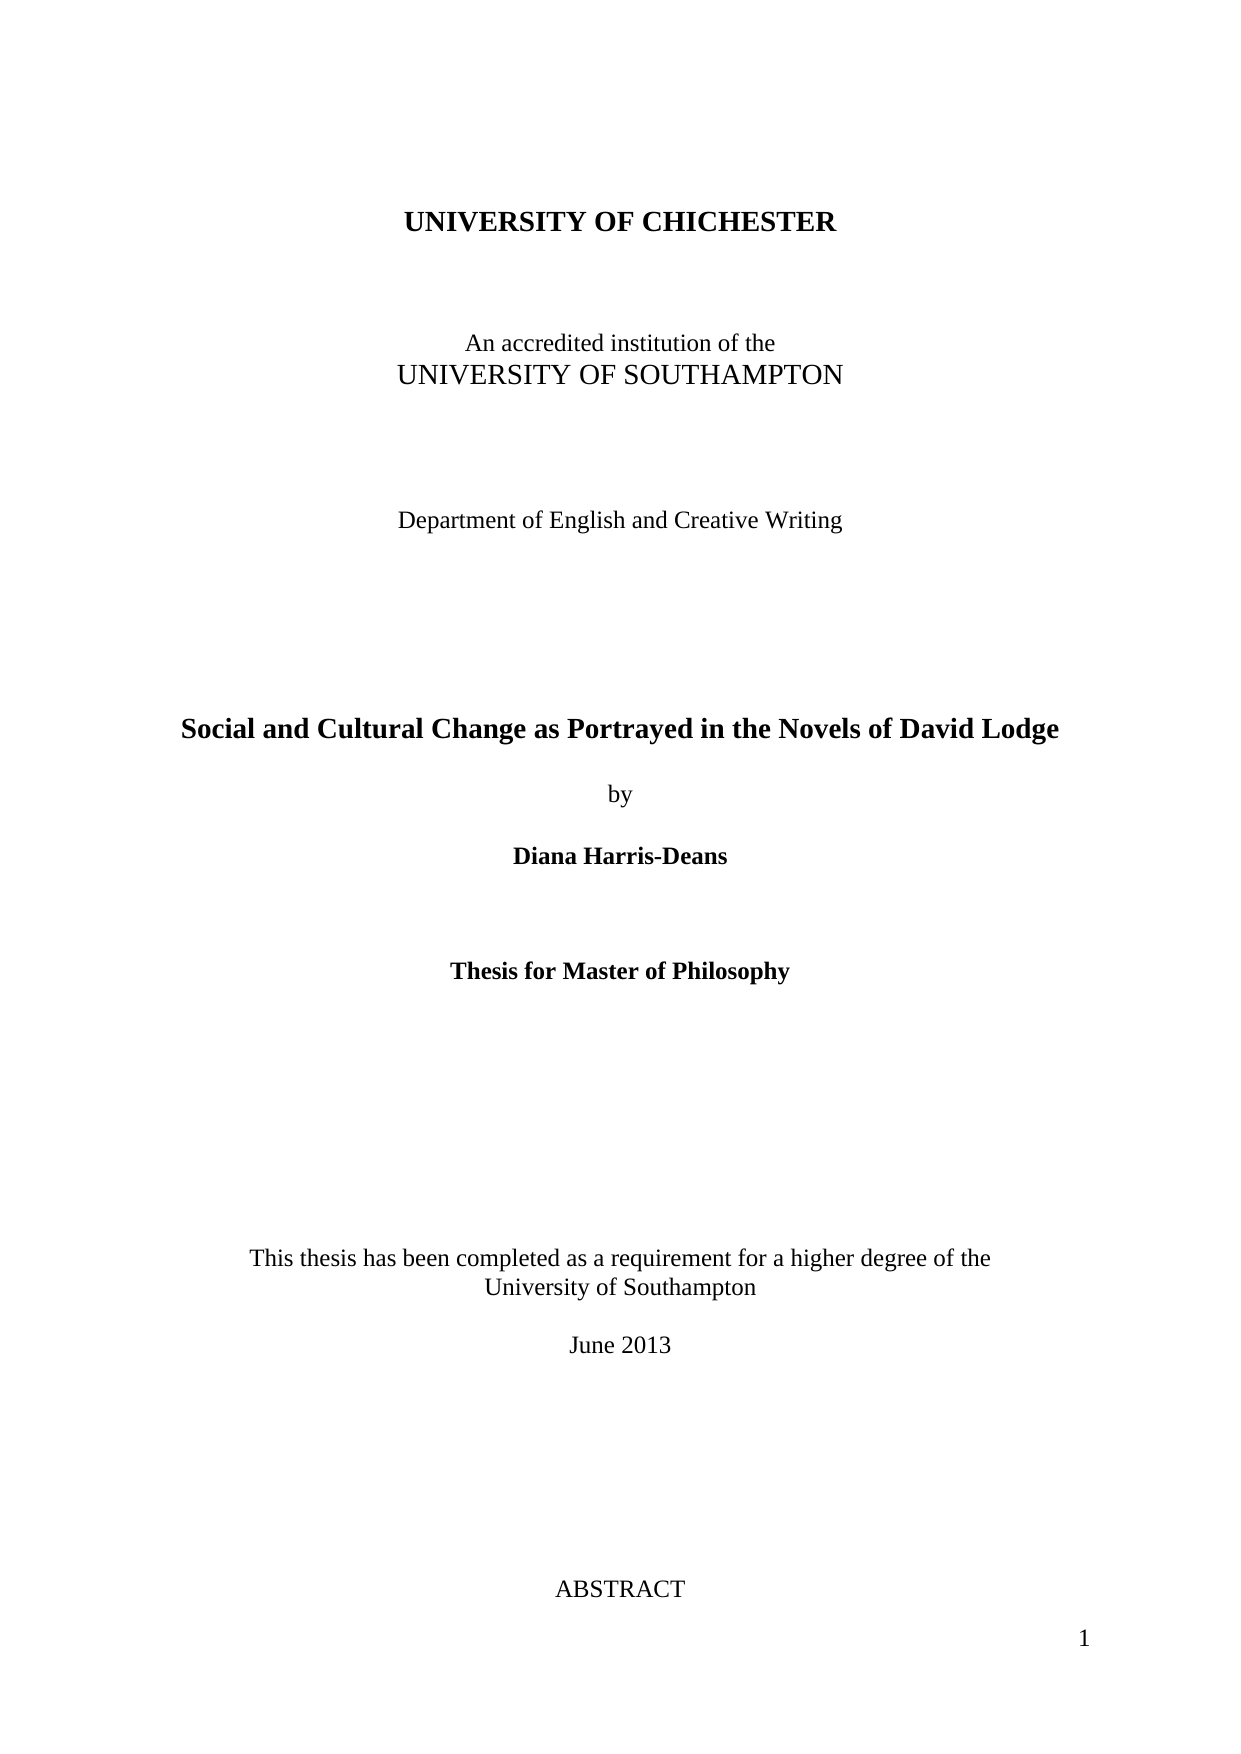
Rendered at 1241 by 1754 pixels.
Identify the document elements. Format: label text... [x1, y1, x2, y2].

text This thesis has been completed as a requirement for a higher degree of the [150, 1243, 1090, 1272]
text ABSTRACT [150, 1574, 1090, 1603]
text Department of English and Creative Writing [150, 506, 1090, 534]
text An accredited institution of the [150, 328, 1090, 357]
text Diana Harris-Deans [150, 841, 1090, 870]
text by [150, 779, 1090, 807]
text June 2013 [150, 1330, 1090, 1358]
text University of Southampton [150, 1272, 1090, 1301]
text UNIVERSITY OF CHICHESTER [150, 204, 1090, 237]
text UNIVERSITY OF SOUTHAMPTON [150, 357, 1090, 391]
text Social and Cultural Change as Portrayed in the Novels of David Lodge [150, 712, 1090, 745]
text Thesis for Master of Philosophy [150, 956, 1090, 985]
